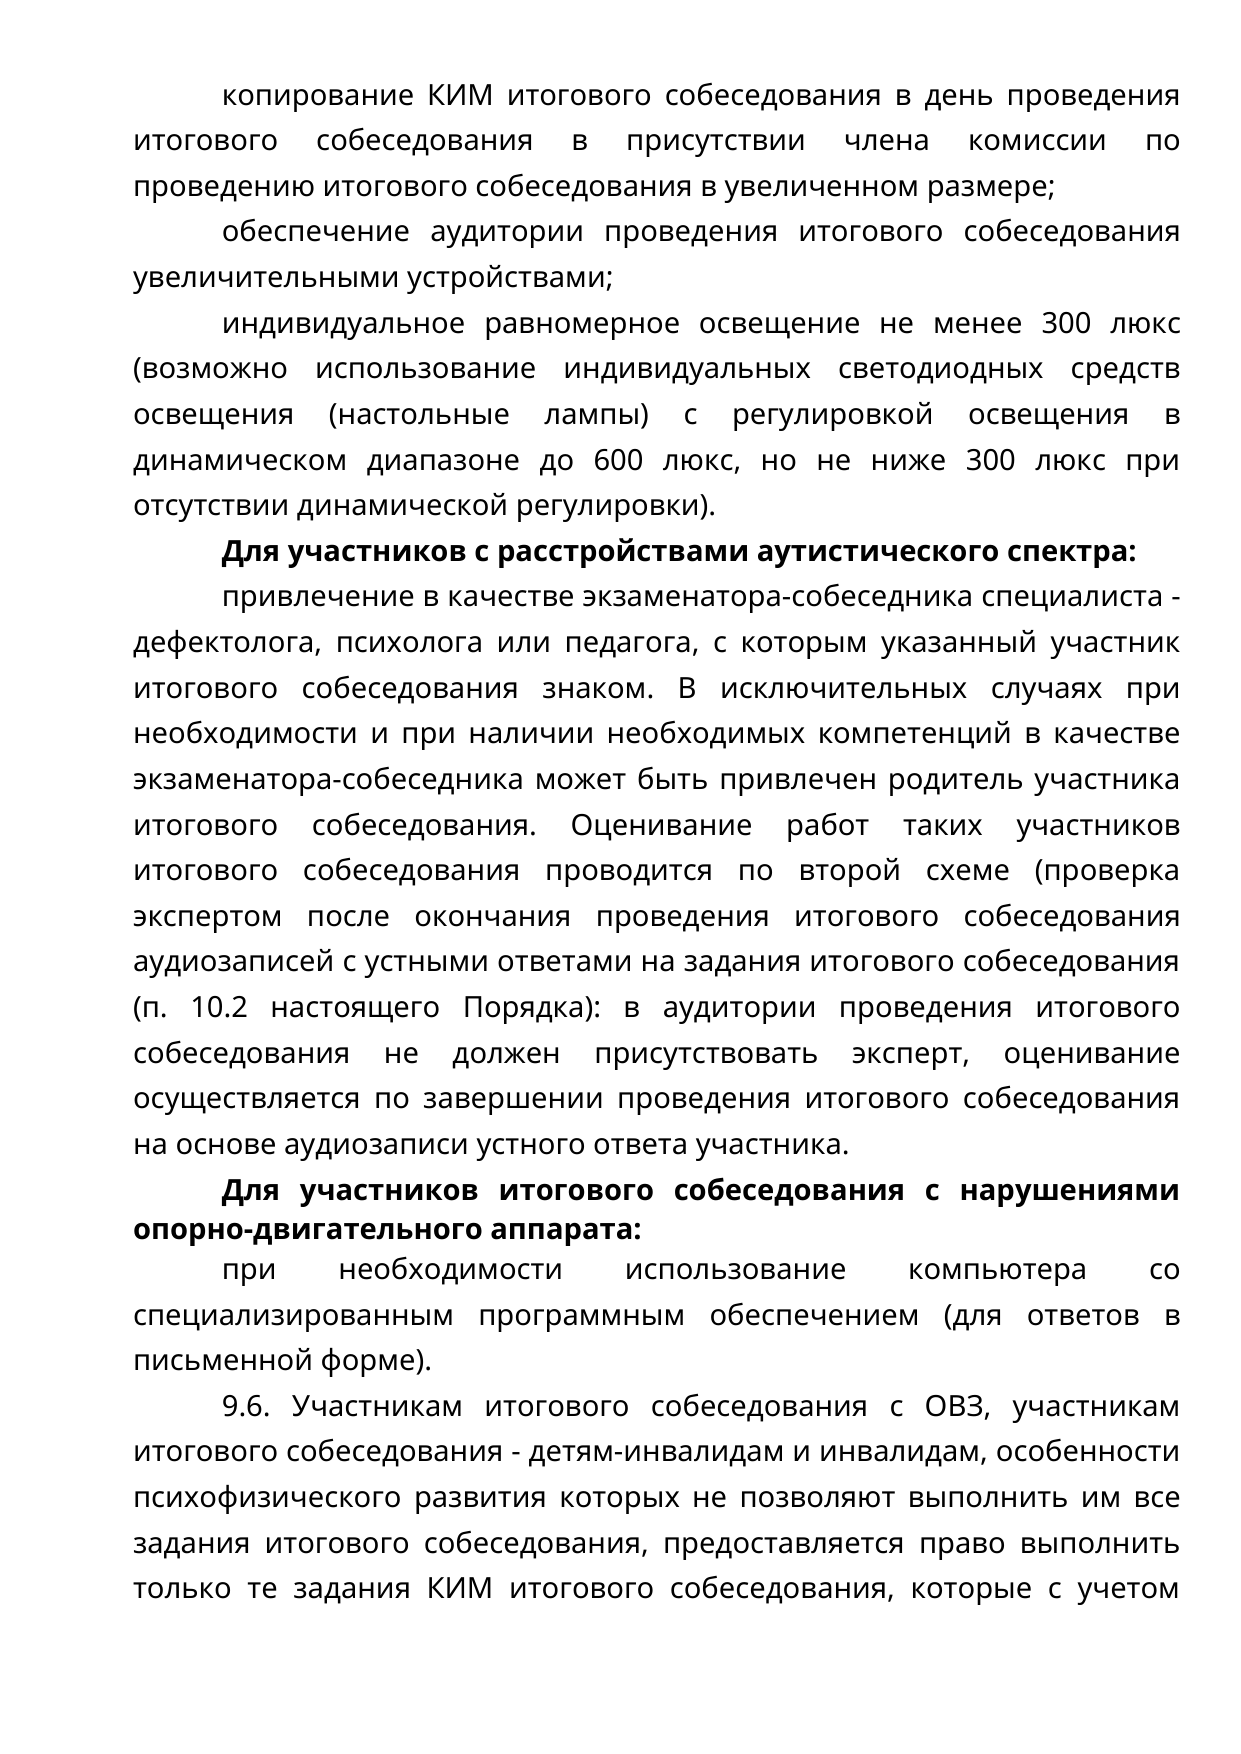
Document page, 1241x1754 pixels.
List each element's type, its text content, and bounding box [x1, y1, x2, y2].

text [133, 1385, 1181, 1607]
text при необходимости использование компьютера со специализированным программным обеспечением (для ответов в письменной форме). [133, 1248, 1181, 1379]
text привлечение в качестве экзаменатора-собеседника специалиста - дефектолога, психолога или педагога, с которым указанный участник итогового собеседования знаком. В исключительных случаях при необходимости и при наличии необходимых компетенций в качестве экзаменатора-собеседника может быть привлечен родитель участника итогового собеседования. Оценивание работ таких участников итогового собеседования проводится по второй схеме (проверка экспертом после окончания проведения итогового собеседования аудиозаписей с устными ответами на задания итогового собеседования (п. 10.2 настоящего Порядка): в аудитории проведения итогового собеседования не должен присутствовать эксперт, оценивание осуществляется по завершении проведения итогового собеседования на основе аудиозаписи устного ответа участника. [133, 576, 1181, 1163]
text Для участников с расстройствами аутистического спектра: [133, 530, 1181, 570]
text Для участников итогового собеседования с нарушениями опорно-двигательного аппарата: [133, 1169, 1181, 1248]
text обеспечение аудитории проведения итогового собеседования увеличительными устройствами; [133, 211, 1181, 296]
text копирование КИМ итогового собеседования в день проведения итогового собеседования в присутствии члена комиссии по проведению итогового собеседования в увеличенном размере; [133, 74, 1181, 205]
text индивидуальное равномерное освещение не менее 300 люкс (возможно использование индивидуальных светодиодных средств освещения (настольные лампы) с регулировкой освещения в динамическом диапазоне до 600 люкс, но не ниже 300 люкс при отсутствии динамической регулировки). [133, 302, 1181, 524]
